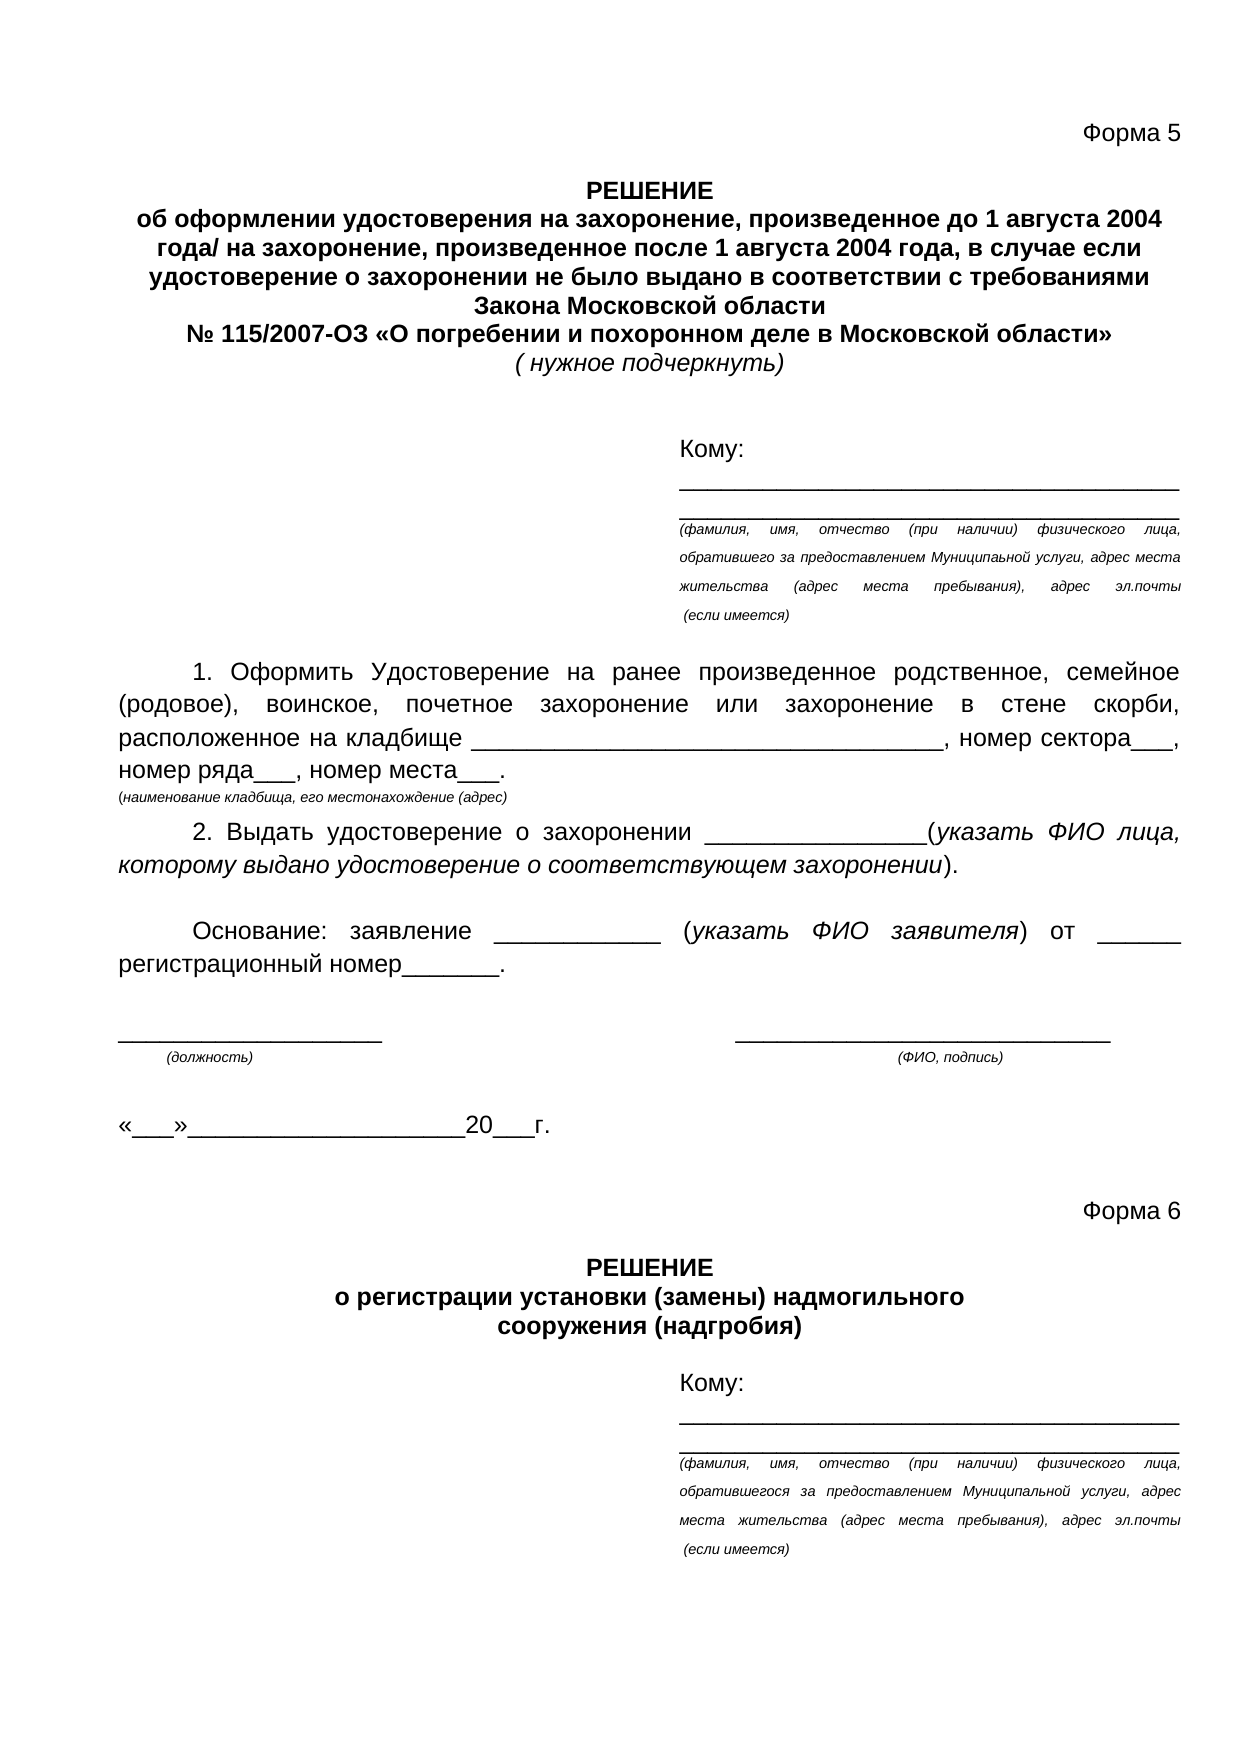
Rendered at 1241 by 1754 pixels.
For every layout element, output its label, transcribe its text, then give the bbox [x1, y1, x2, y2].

text (фамилия, имя, отчество (при наличии) физического лица, обратившегося за предоставлением Муниципальной услуги, адрес места жительства (адрес места пребывания), адрес эл.почты (если имеется) [679, 1454, 1181, 1569]
text 1. Оформить Удостоверение на ранее произведенное родственное, семейное (родовое), воинское, почетное захоронение или захоронение в стене скорби, расположенное на кладбище __________________________________, номер сектора___, номер ряда___, номер места___. [118, 656, 1181, 784]
text Кому: [679, 434, 1181, 463]
text (наименование кладбища, его местонахождение (адрес) [118, 788, 1181, 817]
text Основание: заявление ____________ (указать ФИО заявителя) от ______ регистрационный номер_______. [118, 916, 1181, 978]
text ________________________________________________________________________ [679, 463, 1181, 521]
text (фамилия, имя, отчество (при наличии) физического лица, обратившего за предоставлением Муниципаьной услуги, адрес места жительства (адрес места пребывания), адрес эл.почты (если имеется) [679, 521, 1181, 636]
text РЕШЕНИЕ [118, 1253, 1181, 1282]
text об оформлении удостоверения на захоронение, произведенное до 1 августа 2004 года/ на захоронение, произведенное после 1 августа 2004 года, в случае если удостоверение о захоронении не было выдано в соответствии с требованиями Закона Московской области № 115/2007-ОЗ «О погребении и похоронном деле в Московской области» [118, 204, 1181, 348]
text ___________________ ___________________________ [118, 1015, 1181, 1044]
text Форма 5 [650, 118, 1181, 147]
text ________________________________________________________________________ [679, 1397, 1181, 1454]
text (должность) (ФИО, подпись) [118, 1048, 1181, 1077]
text 2. Выдать удостоверение о захоронении ________________(указать ФИО лица, которому выдано удостоверение о соответствующем захоронении). [118, 817, 1181, 879]
text сооружения (надгробия) [118, 1311, 1181, 1339]
text ( нужное подчеркнуть) [118, 348, 1181, 377]
text о регистрации установки (замены) надмогильного [118, 1282, 1181, 1311]
text Форма 6 [650, 1196, 1181, 1224]
text «___»____________________20___г. [118, 1110, 1181, 1139]
text Кому: [679, 1368, 1181, 1397]
text РЕШЕНИЕ [118, 176, 1181, 204]
